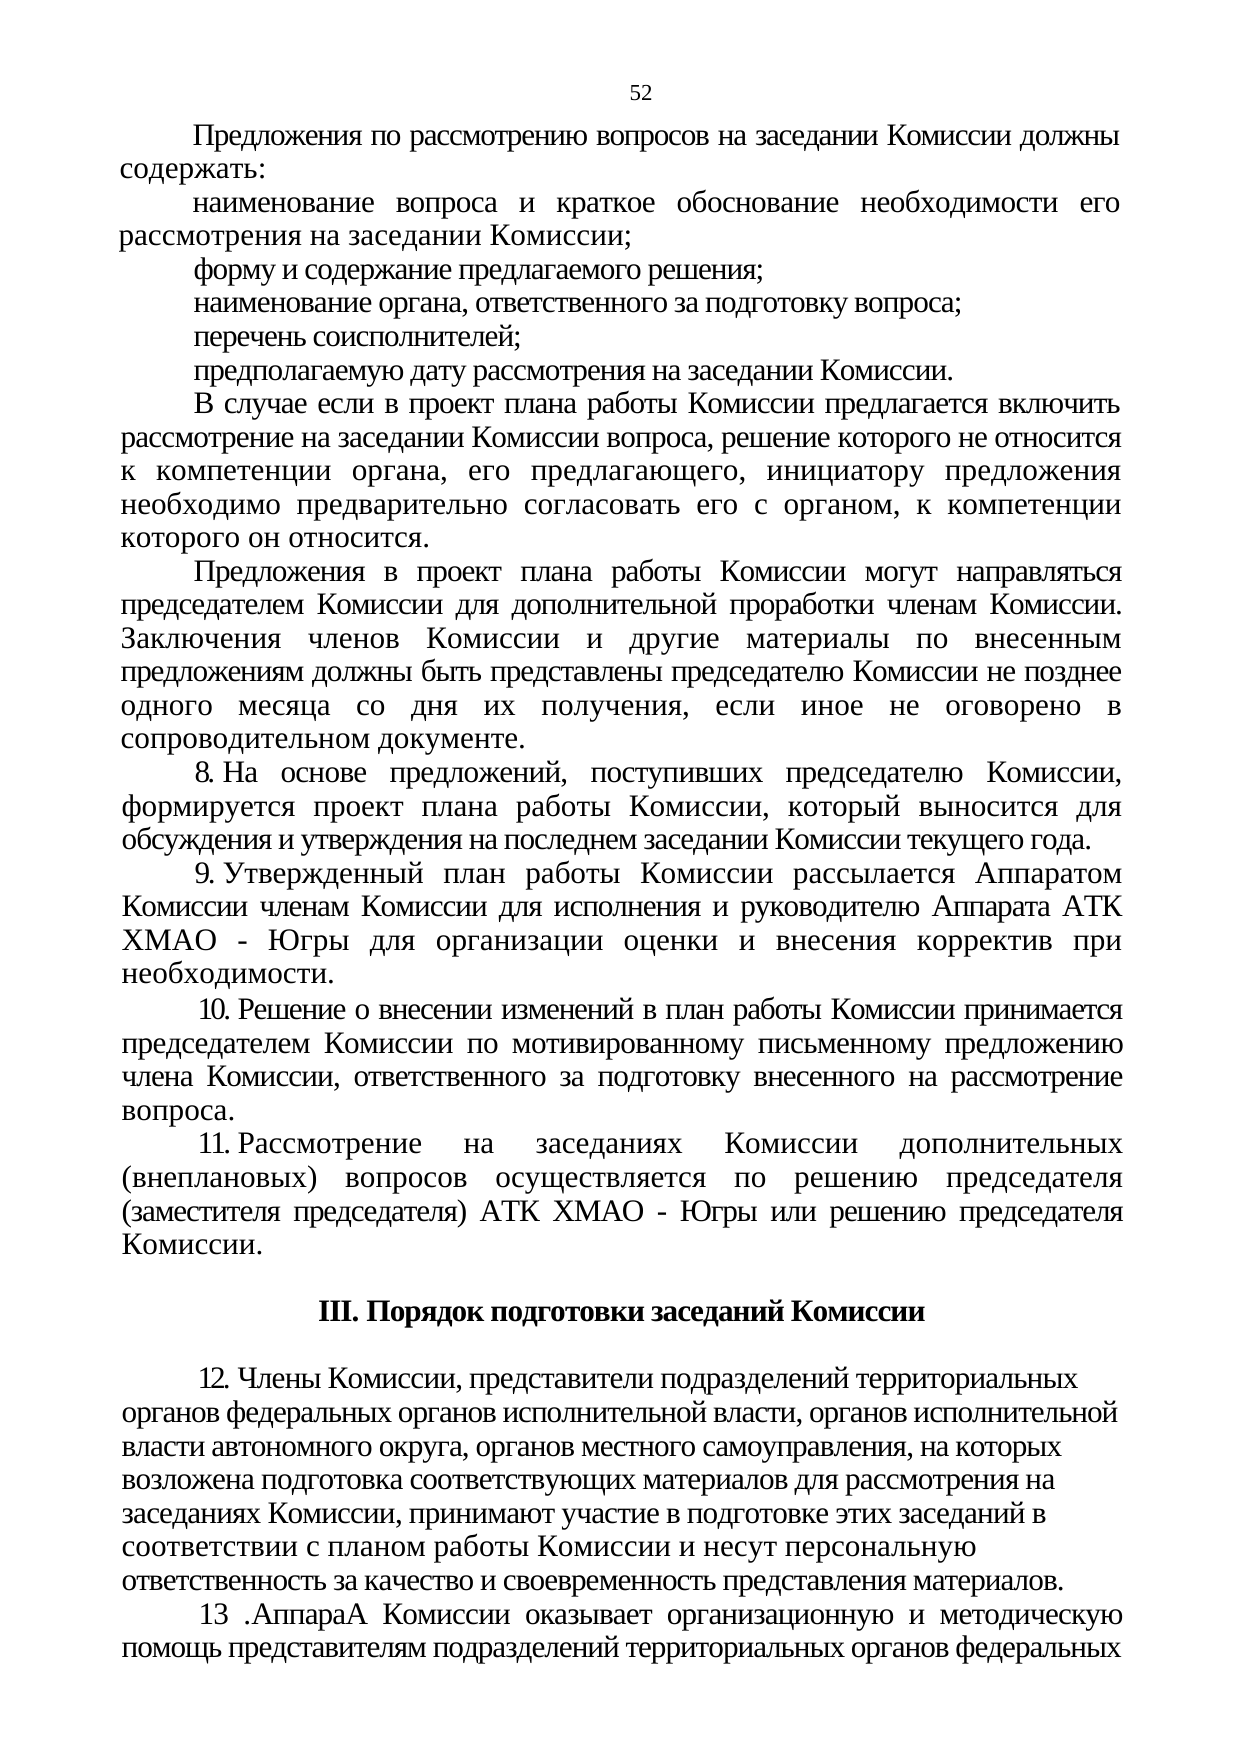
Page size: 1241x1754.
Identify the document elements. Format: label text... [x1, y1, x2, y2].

text 12. Члены Комиссии, представители подразделений территориальных органов федеральных органов исполнительной власти, органов исполнительной власти автономного округа, органов местного самоуправления, на которых возложена подготовка соответствующих материалов для рассмотрения на заседаниях Комиссии, принимают участие в подготовке этих заседаний в соответствии с планом работы Комиссии и несут персональную ответственность за качество и своевременность представления материалов. [121, 1362, 1124, 1597]
list Решение о внесении изменений в план работы Комиссии принимается председателем Комиссии по мотивированному письменному предложению члена Комиссии, ответственного за подготовку внесенного на рассмотрение вопроса. [121, 993, 1124, 1127]
text В случае если в проект плана работы Комиссии предлагается включить рассмотрение на заседании Комиссии вопроса, решение которого не относится к компетенции органа, его предлагающего, инициатору предложения необходимо предварительно согласовать его с органом, к компетенции которого он относится. [120, 387, 1122, 554]
text 52 [161, 78, 1120, 105]
text 13 .АппараА Комиссии оказывает организационную и методическую помощь представителям подразделений территориальных органов федеральных [121, 1597, 1124, 1664]
list Утвержденный план работы Комиссии рассылается Аппаратом Комиссии членам Комиссии для исполнения и руководителю Аппарата АТК ХМАО - Югры для организации оценки и внесения корректив при необходимости. [121, 856, 1123, 991]
text III. Порядок подготовки заседаний Комиссии [120, 1293, 1124, 1329]
text предполагаемую дату рассмотрения на заседании Комиссии. [193, 353, 1124, 387]
text Предложения в проект плана работы Комиссии могут направляться председателем Комиссии для дополнительной проработки членам Комиссии. Заключения членов Комиссии и другие материалы по внесенным предложениям должны быть представлены председателю Комиссии не позднее одного месяца со дня их получения, если иное не оговорено в сопроводительном документе. [120, 554, 1123, 756]
text Предложения по рассмотрению вопросов на заседании Комиссии должны содержать: [119, 118, 1121, 186]
text перечень соисполнителей; [193, 320, 1124, 353]
text форму и содержание предлагаемого решения; [193, 253, 1124, 286]
text наименование вопроса и краткое обоснование необходимости его рассмотрения на заседании Комиссии; [118, 186, 1121, 253]
list На основе предложений, поступивших председателю Комиссии, формируется проект плана работы Комиссии, который выносится для обсуждения и утверждения на последнем заседании Комиссии текущего года. [121, 756, 1123, 856]
text наименование органа, ответственного за подготовку вопроса; [193, 286, 1124, 320]
list Рассмотрение на заседаниях Комиссии дополнительных (внеплановых) вопросов осуществляется по решению председателя (заместителя председателя) АТК ХМАО - Югры или решению председателя Комиссии. [121, 1127, 1124, 1261]
